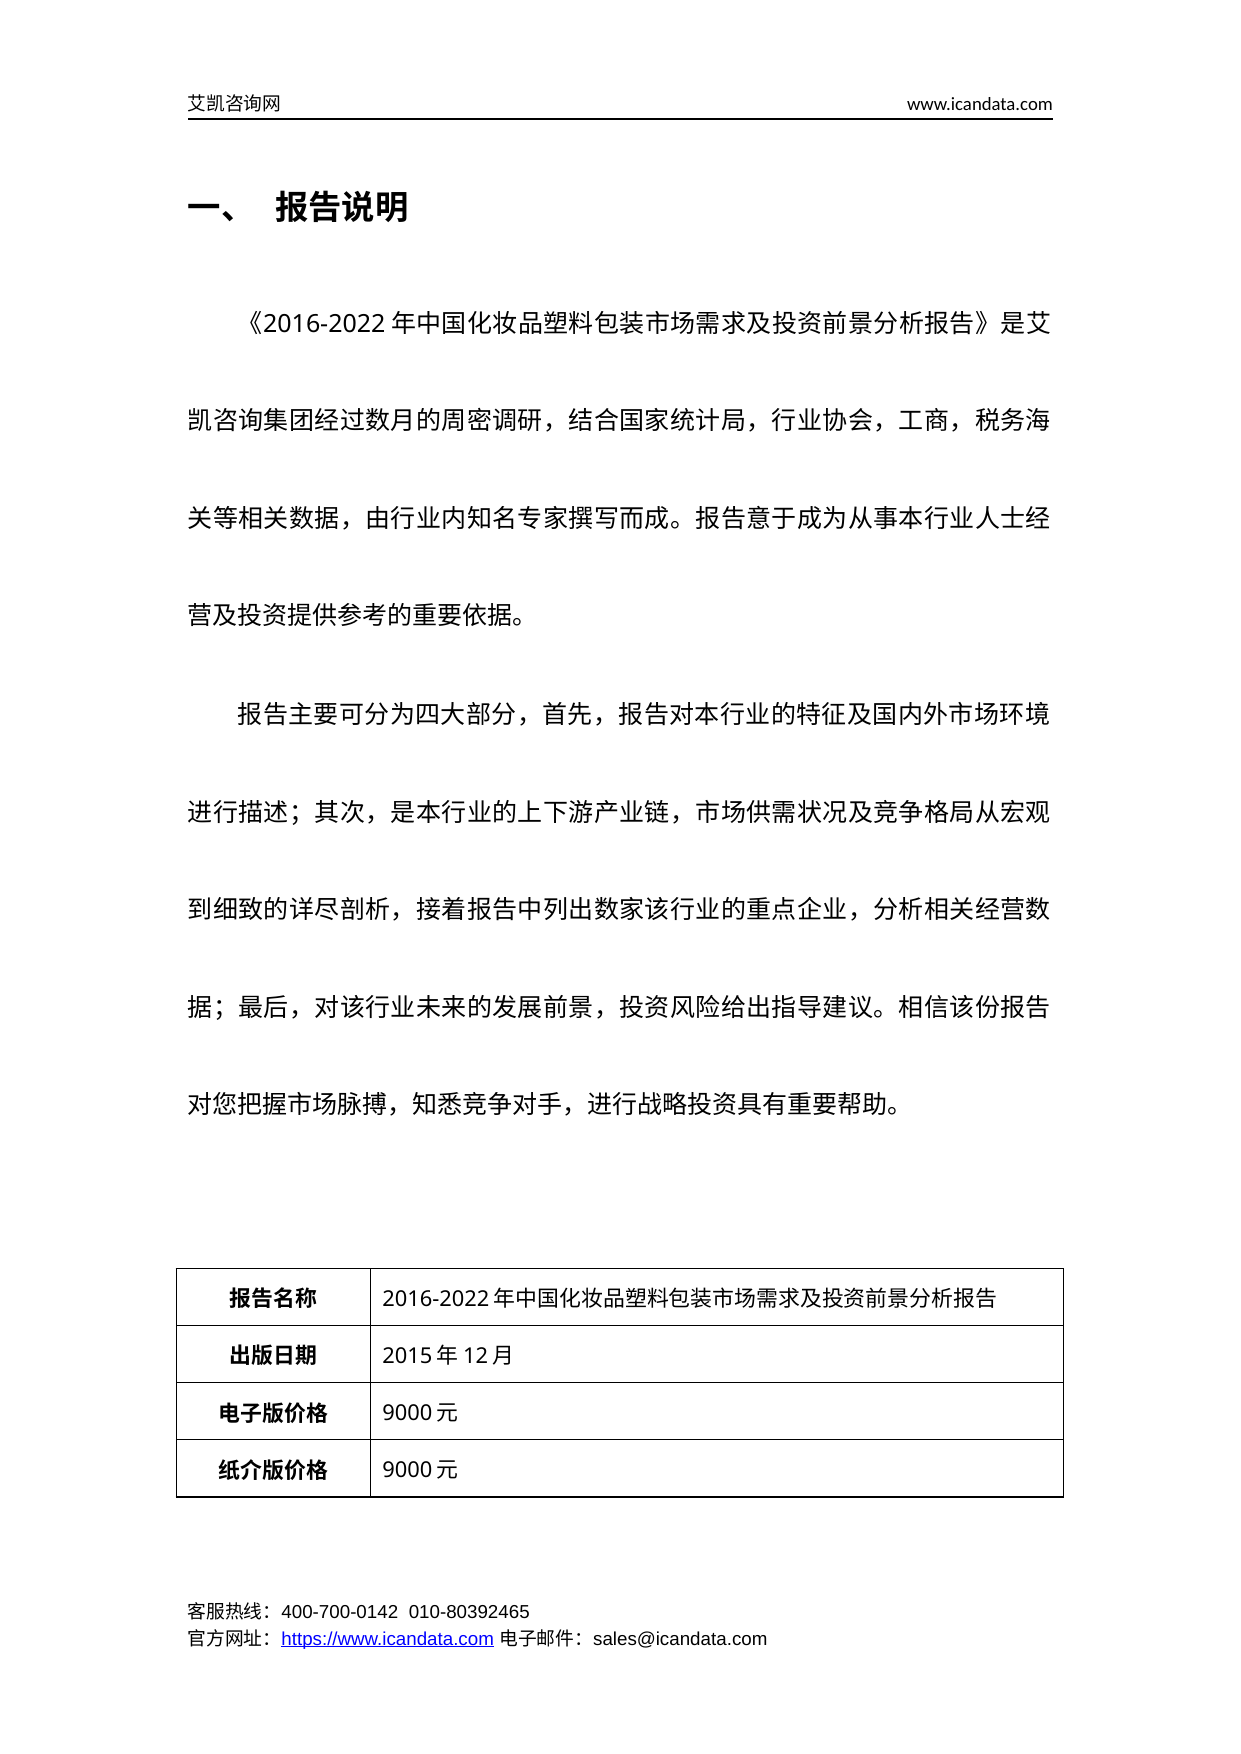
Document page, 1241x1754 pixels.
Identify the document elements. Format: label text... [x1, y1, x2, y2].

table_header 2016-2022年中国化妆品塑料包装市场需求及投资前景分析报告 [371, 1269, 1063, 1325]
text 报告主要可分为四大部分，首先，报告对本行业的特征及国内外市场环境进行描述；其次，是本行业的上下游产业链，市场供需状况及竞争格局从宏观到细致的详尽剖析，接着报告中列出数家该行业的重点企业，分析相关经营数据；最后，对该行业未来的发展前景，投资风险给出指导建议。相信该份报告对您把握市场脉搏，知悉竞争对手，进行战略投资具有重要帮助。 [187, 681, 1053, 1136]
table_cell 纸介版价格 [177, 1440, 370, 1496]
table_header 报告名称 [177, 1269, 370, 1325]
table_cell 9000元 [371, 1440, 1063, 1496]
subtitle 报告说明 [187, 172, 1053, 237]
table_cell 2015年12月 [371, 1326, 1063, 1382]
table_cell 出版日期 [177, 1326, 370, 1382]
text 《2016-2022年中国化妆品塑料包装市场需求及投资前景分析报告》是艾凯咨询集团经过数月的周密调研，结合国家统计局，行业协会，工商，税务海关等相关数据，由行业内知名专家撰写而成。报告意于成为从事本行业人士经营及投资提供参考的重要依据。 [187, 289, 1053, 646]
table_cell 9000元 [371, 1383, 1063, 1439]
table_cell 电子版价格 [177, 1383, 370, 1439]
